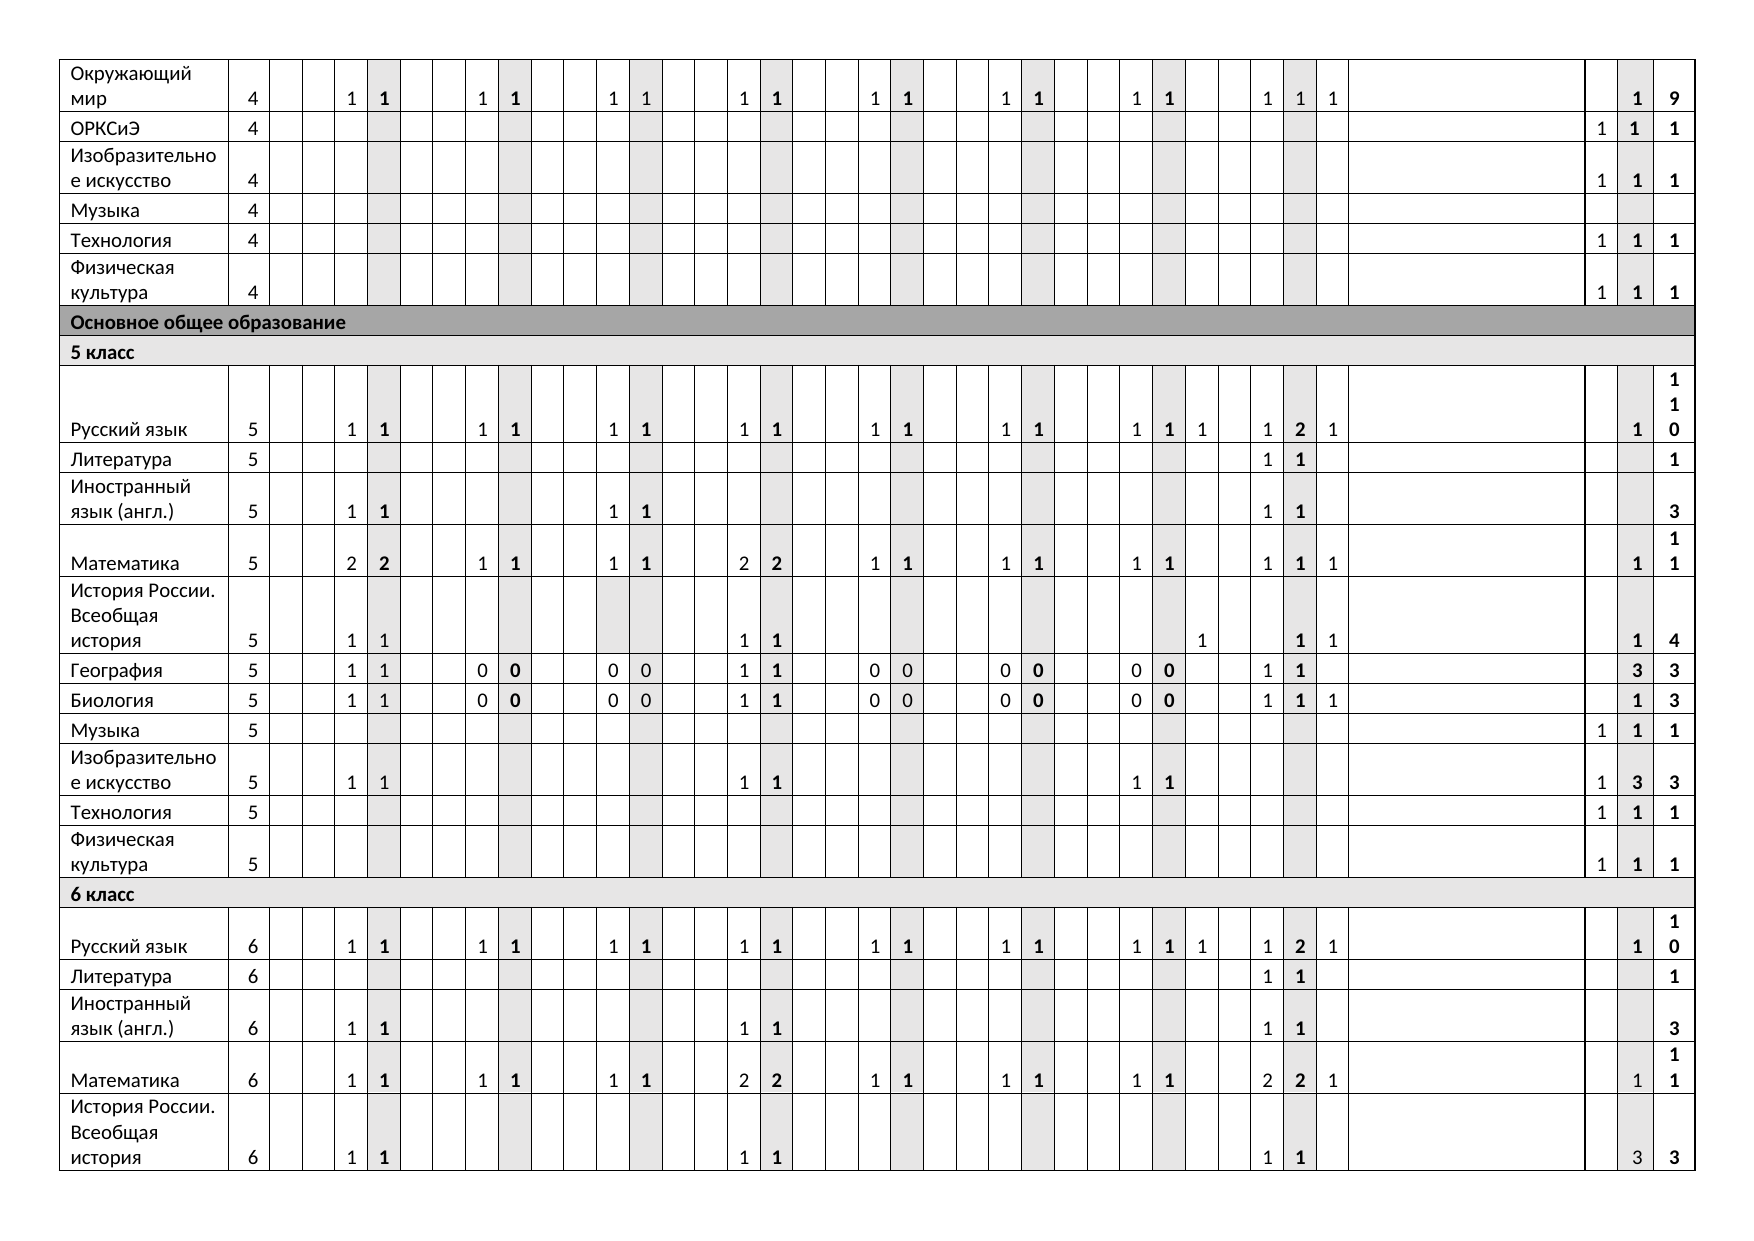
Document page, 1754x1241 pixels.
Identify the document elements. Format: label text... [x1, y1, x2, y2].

table_cell 1 [1022, 366, 1054, 442]
table_cell [270, 112, 302, 141]
table_cell [1055, 1042, 1087, 1092]
table_cell [1349, 990, 1584, 1041]
table_cell 1 [859, 60, 890, 111]
table_cell [303, 990, 334, 1041]
table_cell [695, 684, 727, 713]
table_cell [1055, 443, 1087, 472]
table_cell [1317, 826, 1348, 877]
table_cell [1022, 1094, 1054, 1170]
table_cell 1 [1022, 60, 1054, 111]
table_cell 1 [1654, 826, 1694, 877]
table_cell [401, 684, 432, 713]
table_cell 1 [1251, 654, 1283, 683]
table_cell [1186, 443, 1218, 472]
table_cell 1 [1251, 443, 1283, 472]
table_cell [1088, 525, 1119, 576]
table_cell [303, 112, 334, 141]
table_cell [433, 908, 465, 959]
table_cell 1 [728, 654, 760, 683]
table_cell 1 [761, 577, 792, 653]
table_cell [564, 960, 596, 989]
table_cell 1 [1022, 525, 1054, 576]
table_cell 1 [1618, 525, 1653, 576]
table_cell [1153, 194, 1185, 223]
table_cell [1055, 473, 1087, 524]
table_cell [957, 525, 988, 576]
table_cell [924, 960, 956, 989]
table_cell [433, 654, 465, 683]
table_cell 1 [466, 60, 498, 111]
table_cell [466, 254, 498, 305]
table_cell [1251, 142, 1283, 193]
table_cell [663, 744, 694, 795]
table_cell 0 [466, 654, 498, 683]
table_cell [564, 224, 596, 253]
table_cell [303, 714, 334, 743]
table_cell [433, 443, 465, 472]
table_cell 1 [1251, 960, 1283, 989]
table_cell 1 [1251, 1094, 1283, 1170]
table_cell [597, 194, 629, 223]
table_cell [270, 525, 302, 576]
table_cell 1 [728, 990, 760, 1041]
table_cell 1 [466, 366, 498, 442]
table_cell [1317, 112, 1348, 141]
table_cell Иностранный язык (англ.) [60, 990, 228, 1041]
table_cell [303, 826, 334, 877]
table_cell [891, 443, 923, 472]
table_cell [957, 796, 988, 825]
table_cell [957, 443, 988, 472]
table_cell 1 [1251, 684, 1283, 713]
table_cell [1284, 826, 1316, 877]
table_cell [1186, 1042, 1218, 1092]
table_cell [695, 826, 727, 877]
table_cell [401, 1042, 432, 1092]
table_cell 1 [368, 744, 400, 795]
table_cell 9 [1654, 60, 1694, 111]
table_cell [401, 443, 432, 472]
table_cell 4 [229, 60, 269, 111]
table_cell [1120, 796, 1152, 825]
table_cell [499, 826, 531, 877]
table_cell 1 [335, 60, 367, 111]
table_cell [761, 254, 792, 305]
table_cell [1618, 194, 1653, 223]
table_cell 1 [630, 60, 662, 111]
table_cell [270, 142, 302, 193]
table_cell [368, 142, 400, 193]
table_cell 1 [1618, 714, 1653, 743]
table_cell [303, 60, 334, 111]
table_cell [761, 473, 792, 524]
table_cell [433, 744, 465, 795]
table_cell [793, 366, 825, 442]
table_cell 0 [1022, 684, 1054, 713]
table_cell 1 [368, 1094, 400, 1170]
table_cell [1120, 443, 1152, 472]
table_cell [761, 142, 792, 193]
table_cell [695, 473, 727, 524]
table_cell 1 [1186, 366, 1218, 442]
table_cell [401, 908, 432, 959]
table_cell 1 [1618, 142, 1653, 193]
table_cell [924, 60, 956, 111]
table_cell [532, 525, 563, 576]
table_cell [466, 1094, 498, 1170]
table_cell 1 [466, 1042, 498, 1092]
table_cell [663, 224, 694, 253]
table_cell [859, 473, 890, 524]
table_cell [793, 744, 825, 795]
table_cell 1 [335, 473, 367, 524]
table_cell [924, 908, 956, 959]
table_cell [1120, 254, 1152, 305]
table_cell [695, 796, 727, 825]
table_cell [401, 194, 432, 223]
table_cell [433, 796, 465, 825]
table_cell 3 [1618, 654, 1653, 683]
table_cell 1 [1251, 908, 1283, 959]
table_cell [1586, 366, 1617, 442]
table_cell 6 [229, 1042, 269, 1092]
table_cell [1219, 990, 1250, 1041]
table_cell [793, 990, 825, 1041]
table_cell [433, 684, 465, 713]
table_cell [1055, 826, 1087, 877]
table_cell [728, 960, 760, 989]
table_cell 1 [1251, 473, 1283, 524]
table_cell [826, 473, 858, 524]
table_cell [564, 826, 596, 877]
table_cell [793, 1094, 825, 1170]
table_cell [1586, 60, 1617, 111]
table_cell [368, 826, 400, 877]
table_cell [303, 796, 334, 825]
table_cell 5 класс [60, 336, 1694, 365]
table_cell [1586, 577, 1617, 653]
table_cell [532, 1042, 563, 1092]
table_cell [499, 990, 531, 1041]
table_cell [1219, 112, 1250, 141]
table_cell [761, 826, 792, 877]
table_cell [1219, 254, 1250, 305]
table_cell [630, 826, 662, 877]
table_cell [1055, 366, 1087, 442]
table_cell Русский язык [60, 366, 228, 442]
table_cell 1 [630, 1042, 662, 1092]
table_cell [303, 908, 334, 959]
table_cell 5 [229, 684, 269, 713]
table_cell [957, 60, 988, 111]
table_cell [1219, 908, 1250, 959]
table_cell 1 [1618, 112, 1653, 141]
table_cell [891, 714, 923, 743]
table_cell 4 [229, 112, 269, 141]
table_cell [1055, 744, 1087, 795]
table_cell 1 [989, 908, 1021, 959]
table_cell [303, 473, 334, 524]
table_cell [989, 194, 1021, 223]
table_cell [1317, 224, 1348, 253]
table_cell [1349, 194, 1584, 223]
table_cell [1186, 112, 1218, 141]
table_cell [924, 796, 956, 825]
table_cell [1219, 443, 1250, 472]
table_cell [1088, 796, 1119, 825]
table_cell [1088, 744, 1119, 795]
table_cell [270, 744, 302, 795]
table_cell [1251, 224, 1283, 253]
table_cell [401, 826, 432, 877]
table_cell 1 [1586, 142, 1617, 193]
table_cell [989, 443, 1021, 472]
table_cell [891, 142, 923, 193]
table_cell [1088, 714, 1119, 743]
table_cell [826, 826, 858, 877]
table_cell 0 [891, 654, 923, 683]
table_cell [826, 684, 858, 713]
table_cell 1 [761, 908, 792, 959]
table_cell [532, 684, 563, 713]
table_cell [924, 826, 956, 877]
table_cell [433, 525, 465, 576]
table_cell 1 [1654, 254, 1694, 305]
table_cell [564, 744, 596, 795]
table_cell [793, 112, 825, 141]
table_cell [957, 112, 988, 141]
table_cell [1088, 960, 1119, 989]
table_cell [826, 796, 858, 825]
table_cell [1349, 960, 1584, 989]
table_cell Изобразительное искусство [60, 744, 228, 795]
table_cell [695, 960, 727, 989]
table_cell 1 [597, 473, 629, 524]
table_cell [663, 366, 694, 442]
table_cell [826, 366, 858, 442]
table_cell [270, 577, 302, 653]
table_cell [335, 254, 367, 305]
table_cell 1 [1618, 224, 1653, 253]
table_cell [401, 142, 432, 193]
table_cell [466, 112, 498, 141]
table_cell 1 [1618, 366, 1653, 442]
table_cell 4 [229, 142, 269, 193]
table_cell [1186, 194, 1218, 223]
table_cell [433, 254, 465, 305]
table_cell [270, 60, 302, 111]
table_cell 10 [1654, 908, 1694, 959]
table_cell [891, 577, 923, 653]
table_cell [695, 142, 727, 193]
table_cell [630, 112, 662, 141]
table_cell [891, 990, 923, 1041]
table_cell [335, 142, 367, 193]
table_cell [401, 1094, 432, 1170]
table_cell [695, 714, 727, 743]
table_cell [1349, 224, 1584, 253]
table_cell [1251, 826, 1283, 877]
table_cell 1 [1586, 224, 1617, 253]
table_cell [957, 1094, 988, 1170]
table_cell [957, 908, 988, 959]
table_cell [826, 443, 858, 472]
table_cell [1618, 473, 1653, 524]
table_cell [1186, 1094, 1218, 1170]
table_cell [793, 194, 825, 223]
table_cell 1 [368, 1042, 400, 1092]
table_cell 0 [891, 684, 923, 713]
table_cell [270, 443, 302, 472]
table_cell [891, 194, 923, 223]
table_cell Технология [60, 224, 228, 253]
table_cell [826, 744, 858, 795]
table_cell 1 [368, 684, 400, 713]
table_cell [793, 960, 825, 989]
table_cell [761, 796, 792, 825]
table_cell [1022, 112, 1054, 141]
table_cell 1 [1153, 744, 1185, 795]
table_cell 1 [368, 908, 400, 959]
table_cell [499, 796, 531, 825]
table_cell [564, 473, 596, 524]
table_cell [1219, 826, 1250, 877]
table_cell [597, 826, 629, 877]
table_cell Литература [60, 960, 228, 989]
table_cell 1 [368, 577, 400, 653]
table_cell Музыка [60, 194, 228, 223]
table_cell [1349, 577, 1584, 653]
table_cell 3 [1654, 654, 1694, 683]
table_cell [1284, 796, 1316, 825]
table_cell 5 [229, 473, 269, 524]
table_cell [1251, 744, 1283, 795]
table_cell [564, 684, 596, 713]
table_cell [1022, 960, 1054, 989]
table_cell [859, 142, 890, 193]
table_cell [1317, 1094, 1348, 1170]
table_cell [303, 654, 334, 683]
table_cell [989, 960, 1021, 989]
table_cell 1 [1586, 714, 1617, 743]
table_cell [368, 112, 400, 141]
table_cell [303, 1042, 334, 1092]
table_cell [303, 254, 334, 305]
table_cell 1 [1120, 908, 1152, 959]
table_cell [1022, 796, 1054, 825]
table_cell [663, 1042, 694, 1092]
table_cell 3 [1654, 744, 1694, 795]
table_cell [499, 714, 531, 743]
table_cell 6 [229, 990, 269, 1041]
table_cell [859, 194, 890, 223]
table_cell 1 [1618, 1042, 1653, 1092]
table_cell [793, 142, 825, 193]
table_cell [368, 796, 400, 825]
table_cell [466, 443, 498, 472]
table_cell 6 класс [60, 878, 1694, 907]
table_cell Литература [60, 443, 228, 472]
table_cell [532, 908, 563, 959]
table_cell [499, 142, 531, 193]
table_cell 6 [229, 908, 269, 959]
table_cell 1 [891, 525, 923, 576]
table_cell [1186, 796, 1218, 825]
table_cell [499, 577, 531, 653]
table_cell 1 [761, 684, 792, 713]
table_cell [1219, 142, 1250, 193]
table_cell [1284, 112, 1316, 141]
table_cell [793, 577, 825, 653]
table_cell [793, 908, 825, 959]
table_cell [989, 1094, 1021, 1170]
table_cell [826, 960, 858, 989]
table_cell [663, 960, 694, 989]
table_cell 1 [1153, 60, 1185, 111]
table_cell [1618, 443, 1653, 472]
table_cell 1 [1618, 684, 1653, 713]
table_cell [1586, 473, 1617, 524]
table_cell [793, 443, 825, 472]
table_cell [368, 443, 400, 472]
table_cell [564, 112, 596, 141]
table_cell [859, 1094, 890, 1170]
table_cell 1 [368, 990, 400, 1041]
table_cell [401, 254, 432, 305]
table_cell [663, 714, 694, 743]
table_cell 1 [368, 366, 400, 442]
table_cell [924, 1094, 956, 1170]
table_cell [1317, 796, 1348, 825]
table_cell [1088, 194, 1119, 223]
table_cell [532, 744, 563, 795]
table_cell [1586, 908, 1617, 959]
table_cell 110 [1654, 366, 1694, 442]
table_cell [1284, 744, 1316, 795]
table_cell [1618, 990, 1653, 1041]
table_cell [433, 577, 465, 653]
table_cell 1 [1654, 960, 1694, 989]
table_cell [1219, 1094, 1250, 1170]
table_cell [957, 744, 988, 795]
table_cell [564, 366, 596, 442]
table_cell [1586, 1094, 1617, 1170]
table_cell 1 [728, 684, 760, 713]
table_cell 1 [335, 366, 367, 442]
table_cell [1219, 714, 1250, 743]
table_cell 1 [1586, 254, 1617, 305]
table_cell [1120, 990, 1152, 1041]
table_cell [924, 473, 956, 524]
table_cell [401, 366, 432, 442]
table_cell [270, 684, 302, 713]
table_cell [1153, 112, 1185, 141]
table_cell [924, 224, 956, 253]
table_cell [1219, 224, 1250, 253]
table_cell Физическая культура [60, 254, 228, 305]
table_cell [303, 1094, 334, 1170]
table_cell 1 [1317, 908, 1348, 959]
table_cell [597, 254, 629, 305]
table_cell [401, 744, 432, 795]
table_cell [1055, 142, 1087, 193]
table_cell [1120, 142, 1152, 193]
table_cell [433, 826, 465, 877]
table_cell [597, 990, 629, 1041]
table_cell 2 [335, 525, 367, 576]
table_cell [989, 990, 1021, 1041]
table_cell [1186, 60, 1218, 111]
table_cell 1 [761, 990, 792, 1041]
table_cell [433, 112, 465, 141]
table_cell [335, 194, 367, 223]
table_cell [1251, 714, 1283, 743]
table_cell [1186, 224, 1218, 253]
table_cell [564, 525, 596, 576]
table_cell [1022, 744, 1054, 795]
table_cell [630, 744, 662, 795]
table_cell [695, 224, 727, 253]
table_cell [957, 473, 988, 524]
table_cell 1 [1284, 525, 1316, 576]
table_cell [826, 224, 858, 253]
table_cell [695, 654, 727, 683]
table_cell 1 [1120, 366, 1152, 442]
table_cell [1022, 714, 1054, 743]
table_cell [1317, 960, 1348, 989]
table_cell [989, 826, 1021, 877]
table_cell 1 [597, 366, 629, 442]
table_cell [1349, 684, 1584, 713]
table_cell [630, 142, 662, 193]
table_cell [695, 112, 727, 141]
table_cell 1 [1186, 577, 1218, 653]
table_cell [532, 577, 563, 653]
table_cell [597, 112, 629, 141]
table_cell 5 [229, 826, 269, 877]
table_cell [433, 60, 465, 111]
table_cell [1586, 443, 1617, 472]
table_cell [793, 684, 825, 713]
table_cell 1 [728, 744, 760, 795]
table_cell [1349, 473, 1584, 524]
table_cell [1186, 990, 1218, 1041]
table_cell [891, 796, 923, 825]
table_cell [1349, 796, 1584, 825]
table_cell [924, 112, 956, 141]
table_cell 1 [1284, 1094, 1316, 1170]
table_cell [1055, 654, 1087, 683]
table_cell 1 [1284, 990, 1316, 1041]
table_cell [891, 224, 923, 253]
table_cell [1284, 714, 1316, 743]
table_cell [1219, 194, 1250, 223]
table_cell [1153, 443, 1185, 472]
table_cell [695, 525, 727, 576]
table_cell 1 [1586, 796, 1617, 825]
table_cell 1 [499, 1042, 531, 1092]
table_cell [368, 960, 400, 989]
table_cell [532, 224, 563, 253]
table_cell [401, 960, 432, 989]
table_cell [1153, 714, 1185, 743]
table_cell [957, 254, 988, 305]
table_cell [1349, 654, 1584, 683]
table_cell 11 [1654, 1042, 1694, 1092]
table_cell [1088, 1042, 1119, 1092]
table_cell [826, 194, 858, 223]
table_cell 3 [1654, 990, 1694, 1041]
table_cell [1349, 1094, 1584, 1170]
table_cell 2 [1284, 366, 1316, 442]
table_cell 2 [1251, 1042, 1283, 1092]
table_cell 1 [335, 744, 367, 795]
table_cell [793, 1042, 825, 1092]
table_cell [924, 525, 956, 576]
table_cell [891, 473, 923, 524]
table_cell [1153, 1094, 1185, 1170]
table_cell [989, 796, 1021, 825]
table_cell 1 [891, 1042, 923, 1092]
table_cell [597, 796, 629, 825]
table_cell 3 [1618, 744, 1653, 795]
table_cell [1022, 443, 1054, 472]
table_cell 6 [229, 960, 269, 989]
table_cell 5 [229, 714, 269, 743]
table_cell 1 [1654, 443, 1694, 472]
table_cell [1251, 254, 1283, 305]
table_cell [891, 112, 923, 141]
table_cell [335, 714, 367, 743]
table_cell 1 [1284, 654, 1316, 683]
table_cell [1088, 684, 1119, 713]
table_cell [891, 960, 923, 989]
table_cell [1349, 142, 1584, 193]
table_cell [989, 577, 1021, 653]
table_cell 1 [761, 60, 792, 111]
table_cell [1251, 194, 1283, 223]
table_cell [597, 714, 629, 743]
table_cell [270, 960, 302, 989]
table_cell 1 [728, 1094, 760, 1170]
table_cell [1219, 654, 1250, 683]
table_cell [532, 60, 563, 111]
table_cell [532, 473, 563, 524]
table_cell [270, 714, 302, 743]
table_cell [630, 714, 662, 743]
table_cell 0 [989, 654, 1021, 683]
table_cell [1022, 826, 1054, 877]
table_cell 1 [1317, 525, 1348, 576]
table_cell [532, 654, 563, 683]
table_cell 3 [1654, 684, 1694, 713]
table_cell [989, 714, 1021, 743]
table_cell [1349, 525, 1584, 576]
table_cell Технология [60, 796, 228, 825]
table_cell [924, 990, 956, 1041]
table_cell 1 [335, 654, 367, 683]
table_cell [303, 577, 334, 653]
table_cell 1 [1251, 60, 1283, 111]
table_cell [630, 1094, 662, 1170]
table_cell [1153, 826, 1185, 877]
table_cell [793, 525, 825, 576]
table_cell [401, 60, 432, 111]
table_cell [1317, 744, 1348, 795]
table_cell 1 [1586, 744, 1617, 795]
table_cell [761, 443, 792, 472]
table_cell [924, 142, 956, 193]
table_cell [1055, 960, 1087, 989]
table_cell [1088, 990, 1119, 1041]
table_cell [826, 142, 858, 193]
table_cell [303, 142, 334, 193]
table_cell [663, 112, 694, 141]
table_cell [1055, 684, 1087, 713]
table_cell [924, 366, 956, 442]
table_cell 5 [229, 796, 269, 825]
table_cell [401, 224, 432, 253]
table_cell 1 [335, 1042, 367, 1092]
table_cell [564, 796, 596, 825]
table_cell [957, 1042, 988, 1092]
table_cell [957, 684, 988, 713]
table_cell 1 [989, 60, 1021, 111]
table_cell [270, 990, 302, 1041]
table_cell [826, 714, 858, 743]
table_cell [1618, 960, 1653, 989]
table_cell [564, 254, 596, 305]
table_cell [466, 990, 498, 1041]
table_cell [597, 443, 629, 472]
table_cell [728, 473, 760, 524]
table_cell [630, 796, 662, 825]
table_cell [499, 112, 531, 141]
table_cell [663, 525, 694, 576]
table_cell [1022, 194, 1054, 223]
table_cell [335, 796, 367, 825]
table_cell [597, 577, 629, 653]
table_cell [532, 112, 563, 141]
table_cell [761, 194, 792, 223]
table_cell 0 [597, 684, 629, 713]
table_cell [1120, 194, 1152, 223]
table_cell [532, 990, 563, 1041]
table_cell [761, 714, 792, 743]
table_cell 1 [1153, 908, 1185, 959]
table_cell [1349, 744, 1584, 795]
table_cell 11 [1654, 525, 1694, 576]
table_cell [630, 224, 662, 253]
table_cell [368, 254, 400, 305]
table_cell [1153, 473, 1185, 524]
table_cell 2 [728, 525, 760, 576]
table_cell [303, 443, 334, 472]
table_cell [1586, 960, 1617, 989]
table_cell [891, 826, 923, 877]
table_cell 1 [1022, 1042, 1054, 1092]
table_cell [1186, 826, 1218, 877]
table_cell [957, 577, 988, 653]
table_cell [1055, 714, 1087, 743]
table_cell [532, 254, 563, 305]
table_cell 1 [1120, 744, 1152, 795]
table_cell [270, 654, 302, 683]
table_cell 6 [229, 1094, 269, 1170]
table_cell [1251, 577, 1283, 653]
table_cell 5 [229, 366, 269, 442]
table_cell 1 [1654, 142, 1694, 193]
table_cell [728, 443, 760, 472]
table_cell [401, 577, 432, 653]
table_cell [433, 366, 465, 442]
table_cell [1120, 577, 1152, 653]
table_cell 1 [1284, 473, 1316, 524]
table_cell [1349, 366, 1584, 442]
table_cell [1055, 60, 1087, 111]
table_cell 4 [229, 254, 269, 305]
table_cell [1120, 826, 1152, 877]
table_cell [1088, 60, 1119, 111]
table_cell [891, 254, 923, 305]
table_cell [924, 684, 956, 713]
table_cell Биология [60, 684, 228, 713]
table_cell 4 [229, 224, 269, 253]
table_cell [1186, 714, 1218, 743]
table_cell [1153, 142, 1185, 193]
table_cell [761, 224, 792, 253]
table_cell [1349, 908, 1584, 959]
table_cell [597, 224, 629, 253]
table_cell [303, 525, 334, 576]
table_cell Основное общее образование [60, 306, 1694, 335]
table_cell 1 [1284, 60, 1316, 111]
table_cell 1 [1153, 1042, 1185, 1092]
table_cell 1 [761, 744, 792, 795]
table_cell 1 [728, 60, 760, 111]
table_cell [793, 826, 825, 877]
table_cell [1219, 1042, 1250, 1092]
table_cell [695, 1094, 727, 1170]
table_cell [532, 194, 563, 223]
table_cell [270, 826, 302, 877]
table_cell [564, 654, 596, 683]
table_cell 1 [891, 60, 923, 111]
table_cell 1 [728, 577, 760, 653]
table_cell [499, 443, 531, 472]
table_cell [826, 990, 858, 1041]
table_cell [532, 714, 563, 743]
table_cell [1022, 254, 1054, 305]
table_cell [695, 908, 727, 959]
table_cell [303, 194, 334, 223]
table_cell [401, 990, 432, 1041]
table_cell История России. Всеобщая история [60, 577, 228, 653]
table_cell [466, 744, 498, 795]
table_cell 1 [368, 654, 400, 683]
table_cell [1022, 473, 1054, 524]
table_cell [499, 194, 531, 223]
table_cell 1 [1654, 112, 1694, 141]
table_cell 2 [728, 1042, 760, 1092]
table_cell 0 [1153, 684, 1185, 713]
table_cell 1 [630, 473, 662, 524]
table_cell [1251, 112, 1283, 141]
table_cell [466, 142, 498, 193]
table_cell 1 [1654, 224, 1694, 253]
table_cell [1317, 194, 1348, 223]
table_cell [564, 443, 596, 472]
table_cell 1 [1317, 577, 1348, 653]
table_cell [303, 744, 334, 795]
table_cell 1 [499, 366, 531, 442]
table_cell [728, 194, 760, 223]
table_cell [695, 60, 727, 111]
table_cell [859, 443, 890, 472]
table_cell [924, 443, 956, 472]
table_cell [1120, 473, 1152, 524]
table_cell Русский язык [60, 908, 228, 959]
table_cell [466, 714, 498, 743]
table_cell [793, 796, 825, 825]
table_cell [433, 960, 465, 989]
table_cell [1284, 194, 1316, 223]
table_cell Математика [60, 525, 228, 576]
table_cell [597, 142, 629, 193]
table_cell [1088, 254, 1119, 305]
table_cell [1586, 525, 1617, 576]
table_cell [924, 744, 956, 795]
table_cell 2 [761, 525, 792, 576]
table_cell [1317, 443, 1348, 472]
table_cell [433, 714, 465, 743]
table_cell [1055, 1094, 1087, 1170]
table_cell 1 [335, 577, 367, 653]
table_cell [368, 714, 400, 743]
table_cell [1284, 142, 1316, 193]
table_cell [335, 826, 367, 877]
table_cell 1 [1022, 908, 1054, 959]
table_cell 1 [989, 366, 1021, 442]
table_cell 1 [597, 60, 629, 111]
table_cell [270, 254, 302, 305]
table_cell 1 [597, 525, 629, 576]
table_cell [924, 1042, 956, 1092]
table_cell [1349, 254, 1584, 305]
table_cell 1 [1586, 112, 1617, 141]
table_cell 1 [891, 908, 923, 959]
table_cell [957, 714, 988, 743]
table_cell 1 [335, 990, 367, 1041]
table_cell 5 [229, 443, 269, 472]
table_cell [433, 142, 465, 193]
table_cell 1 [1618, 908, 1653, 959]
table_cell [270, 796, 302, 825]
table_cell [1317, 654, 1348, 683]
table_cell [1219, 796, 1250, 825]
table_cell [401, 654, 432, 683]
table_cell 0 [466, 684, 498, 713]
table_cell 0 [630, 684, 662, 713]
table_cell [1219, 684, 1250, 713]
table_cell [891, 744, 923, 795]
table_cell [1088, 366, 1119, 442]
table_cell [1349, 443, 1584, 472]
table_cell 1 [859, 1042, 890, 1092]
table_cell [499, 1094, 531, 1170]
table_cell [793, 254, 825, 305]
table_cell 1 [1618, 254, 1653, 305]
table_cell [826, 254, 858, 305]
table_cell [1317, 142, 1348, 193]
table_cell [695, 744, 727, 795]
table_cell [532, 142, 563, 193]
table_cell [695, 254, 727, 305]
table_cell [663, 826, 694, 877]
table_cell [1153, 960, 1185, 989]
table_cell 1 [1120, 1042, 1152, 1092]
table_cell [663, 254, 694, 305]
table_cell 1 [368, 60, 400, 111]
table_cell [957, 960, 988, 989]
table_cell [793, 60, 825, 111]
table_cell Изобразительное искусство [60, 142, 228, 193]
table_cell [761, 960, 792, 989]
table_cell 1 [1586, 826, 1617, 877]
table_cell [1022, 990, 1054, 1041]
table_cell 0 [989, 684, 1021, 713]
table_cell [793, 714, 825, 743]
table_cell [1055, 224, 1087, 253]
table_cell [433, 194, 465, 223]
table_cell 0 [597, 654, 629, 683]
table_cell [957, 194, 988, 223]
table_cell 0 [859, 684, 890, 713]
table_cell [1055, 254, 1087, 305]
table_cell [564, 714, 596, 743]
table_cell [793, 473, 825, 524]
table_cell 1 [1317, 60, 1348, 111]
table_cell [1219, 960, 1250, 989]
table_cell [1586, 1042, 1617, 1092]
table_cell [1022, 577, 1054, 653]
table_cell 2 [1284, 1042, 1316, 1092]
table_cell [1317, 473, 1348, 524]
table_cell [1219, 744, 1250, 795]
table_cell [1153, 796, 1185, 825]
table_cell 0 [630, 654, 662, 683]
table_cell [1120, 714, 1152, 743]
table_cell [564, 142, 596, 193]
table_cell [532, 960, 563, 989]
table_cell 3 [1618, 1094, 1653, 1170]
table_cell [1284, 254, 1316, 305]
table_cell [1349, 714, 1584, 743]
table_cell [957, 366, 988, 442]
table_cell [859, 826, 890, 877]
table_cell [499, 254, 531, 305]
table_cell 1 [1284, 577, 1316, 653]
table_cell 1 [1618, 796, 1653, 825]
table_cell 1 [1654, 714, 1694, 743]
table_cell [728, 254, 760, 305]
table_cell [826, 112, 858, 141]
table_cell 1 [1317, 1042, 1348, 1092]
table_cell [957, 990, 988, 1041]
table_cell 0 [499, 654, 531, 683]
table_cell [1251, 796, 1283, 825]
table_cell [859, 990, 890, 1041]
table_cell [826, 577, 858, 653]
table_cell [303, 960, 334, 989]
table_cell [728, 112, 760, 141]
table_cell [989, 224, 1021, 253]
table_cell [270, 366, 302, 442]
table_cell [401, 714, 432, 743]
table_cell [564, 908, 596, 959]
table_cell [859, 960, 890, 989]
table_cell 1 [368, 473, 400, 524]
table_cell [663, 443, 694, 472]
table_cell Окружающий мир [60, 60, 228, 111]
table_cell [1088, 473, 1119, 524]
table_cell [924, 654, 956, 683]
table_cell [368, 224, 400, 253]
table_cell [270, 1094, 302, 1170]
table_cell История России. Всеобщая история [60, 1094, 228, 1170]
table_cell [532, 443, 563, 472]
table_cell 1 [597, 908, 629, 959]
table_cell [368, 194, 400, 223]
table_cell [1088, 1094, 1119, 1170]
table_cell [1349, 826, 1584, 877]
table_cell 1 [466, 525, 498, 576]
table_cell [859, 254, 890, 305]
table_cell 0 [1022, 654, 1054, 683]
table_cell [1186, 142, 1218, 193]
table_cell [1317, 714, 1348, 743]
table_cell [270, 1042, 302, 1092]
table_cell [270, 194, 302, 223]
table_cell 1 [335, 684, 367, 713]
table_cell 1 [499, 525, 531, 576]
table_cell 3 [1654, 1094, 1694, 1170]
table_cell [728, 826, 760, 877]
table_cell [1186, 960, 1218, 989]
table_cell [335, 443, 367, 472]
table_cell [532, 796, 563, 825]
table_cell [989, 112, 1021, 141]
table_cell 1 [1251, 366, 1283, 442]
table_cell Музыка [60, 714, 228, 743]
table_cell 5 [229, 525, 269, 576]
table_cell 1 [466, 908, 498, 959]
table_cell [564, 577, 596, 653]
table_cell [564, 1042, 596, 1092]
table_cell 1 [1153, 366, 1185, 442]
table_cell 4 [229, 194, 269, 223]
table_cell [989, 142, 1021, 193]
table_cell [989, 473, 1021, 524]
table_cell [270, 473, 302, 524]
table_cell 1 [761, 654, 792, 683]
table_cell [630, 194, 662, 223]
table_cell 1 [859, 366, 890, 442]
table_cell [826, 525, 858, 576]
table_cell [270, 224, 302, 253]
table_cell 1 [1153, 525, 1185, 576]
table_cell 1 [989, 525, 1021, 576]
table_cell [1022, 224, 1054, 253]
table_cell [663, 60, 694, 111]
table_cell [466, 577, 498, 653]
table_cell [564, 60, 596, 111]
table_cell [564, 194, 596, 223]
table_cell [1219, 60, 1250, 111]
table_cell [663, 473, 694, 524]
table_cell [663, 684, 694, 713]
table_cell Физическая культура [60, 826, 228, 877]
table_cell 1 [1284, 443, 1316, 472]
table_cell [924, 577, 956, 653]
table_cell [957, 224, 988, 253]
table_cell [466, 473, 498, 524]
table_cell [335, 224, 367, 253]
table_cell [924, 714, 956, 743]
table_cell [1055, 990, 1087, 1041]
table_cell [1586, 654, 1617, 683]
table_cell [1055, 194, 1087, 223]
table_cell 2 [761, 1042, 792, 1092]
table_cell [1317, 990, 1348, 1041]
table_cell 0 [1120, 654, 1152, 683]
table_cell [663, 796, 694, 825]
table_cell [303, 224, 334, 253]
table_cell 1 [499, 60, 531, 111]
table_cell [433, 1094, 465, 1170]
table_cell [859, 112, 890, 141]
table_cell [1055, 525, 1087, 576]
table_cell [728, 714, 760, 743]
table_cell [1153, 990, 1185, 1041]
table_cell [1186, 684, 1218, 713]
table_cell [499, 473, 531, 524]
table_cell [1219, 577, 1250, 653]
table_cell [466, 826, 498, 877]
table_cell [433, 1042, 465, 1092]
table_cell [859, 714, 890, 743]
table_cell [728, 796, 760, 825]
table_cell ОРКСиЭ [60, 112, 228, 141]
table_cell [989, 254, 1021, 305]
table_cell [1586, 684, 1617, 713]
table_cell 1 [1284, 960, 1316, 989]
table_cell [1088, 826, 1119, 877]
table_cell [859, 224, 890, 253]
table_cell [663, 1094, 694, 1170]
table_cell [1219, 366, 1250, 442]
table_cell [1219, 525, 1250, 576]
table_cell 1 [630, 366, 662, 442]
table_cell 2 [368, 525, 400, 576]
table_cell [532, 1094, 563, 1170]
table_cell 1 [1618, 826, 1653, 877]
table_cell Математика [60, 1042, 228, 1092]
table_cell [597, 960, 629, 989]
table_cell 0 [1120, 684, 1152, 713]
table_cell [1088, 142, 1119, 193]
table_cell [826, 1094, 858, 1170]
table_cell [695, 366, 727, 442]
table_cell [433, 224, 465, 253]
table_cell [826, 60, 858, 111]
table_cell [989, 744, 1021, 795]
table_cell [957, 654, 988, 683]
table_cell Иностранный язык (англ.) [60, 473, 228, 524]
table_cell 1 [1251, 990, 1283, 1041]
table_cell [1186, 473, 1218, 524]
table_cell [466, 796, 498, 825]
table_cell 1 [1654, 796, 1694, 825]
table_cell [466, 960, 498, 989]
table_cell [1088, 112, 1119, 141]
table_cell 1 [891, 366, 923, 442]
table_cell [532, 366, 563, 442]
table_cell [1317, 254, 1348, 305]
table_cell [335, 112, 367, 141]
table_cell [859, 744, 890, 795]
table_cell [335, 960, 367, 989]
table_cell [401, 112, 432, 141]
table_cell [303, 366, 334, 442]
table_cell [466, 194, 498, 223]
table_cell [1120, 112, 1152, 141]
table_cell 1 [630, 525, 662, 576]
table_cell [695, 990, 727, 1041]
table_cell [1349, 112, 1584, 141]
table_cell [466, 224, 498, 253]
table_cell [663, 194, 694, 223]
table_cell 1 [859, 908, 890, 959]
table_cell [1088, 224, 1119, 253]
table_cell [1284, 224, 1316, 253]
table_cell [957, 826, 988, 877]
table_cell 1 [989, 1042, 1021, 1092]
table_cell [1088, 577, 1119, 653]
table_cell 1 [1251, 525, 1283, 576]
table_cell [663, 654, 694, 683]
table_cell [597, 1094, 629, 1170]
table_cell [1120, 960, 1152, 989]
table_cell [1654, 194, 1694, 223]
table_cell [695, 443, 727, 472]
table_cell [1153, 224, 1185, 253]
table_cell 1 [630, 908, 662, 959]
table_cell [499, 224, 531, 253]
table_cell [826, 908, 858, 959]
table_cell [1055, 908, 1087, 959]
table_cell [793, 224, 825, 253]
table_cell [663, 908, 694, 959]
table_cell [761, 112, 792, 141]
table_cell 1 [728, 366, 760, 442]
table_cell 1 [1120, 60, 1152, 111]
table_cell [695, 1042, 727, 1092]
table_cell [663, 577, 694, 653]
table_cell 0 [499, 684, 531, 713]
table_cell [499, 960, 531, 989]
table_cell 1 [1120, 525, 1152, 576]
table_cell [924, 194, 956, 223]
table_cell 1 [761, 366, 792, 442]
table_cell [793, 654, 825, 683]
table_cell 5 [229, 577, 269, 653]
table_cell 2 [1284, 908, 1316, 959]
table_cell 1 [1284, 684, 1316, 713]
table_cell [1022, 142, 1054, 193]
table_cell [1055, 577, 1087, 653]
table_cell [728, 142, 760, 193]
table_cell 4 [1654, 577, 1694, 653]
table_cell [924, 254, 956, 305]
table_cell [1055, 112, 1087, 141]
table_cell [532, 826, 563, 877]
table_cell [826, 654, 858, 683]
table_cell [1349, 60, 1584, 111]
table_cell [695, 577, 727, 653]
table_cell [957, 142, 988, 193]
table_cell [1186, 525, 1218, 576]
table_cell [1186, 254, 1218, 305]
table_cell [1219, 473, 1250, 524]
table_cell [499, 744, 531, 795]
table_cell 3 [1654, 473, 1694, 524]
table_cell [891, 1094, 923, 1170]
table_cell [1186, 654, 1218, 683]
table_cell [630, 443, 662, 472]
table_cell [401, 796, 432, 825]
table_cell [303, 684, 334, 713]
table_cell [1349, 1042, 1584, 1092]
table_cell 1 [1186, 908, 1218, 959]
table_cell [433, 990, 465, 1041]
table_cell [630, 960, 662, 989]
table_cell [663, 142, 694, 193]
table_cell 1 [728, 908, 760, 959]
table_cell [1088, 654, 1119, 683]
table_cell 1 [1317, 366, 1348, 442]
table_cell [564, 1094, 596, 1170]
table_cell [433, 473, 465, 524]
table_cell 1 [859, 525, 890, 576]
table_cell [1586, 990, 1617, 1041]
table_cell 1 [499, 908, 531, 959]
table_cell 1 [335, 1094, 367, 1170]
table_cell 5 [229, 654, 269, 683]
table_cell [1120, 224, 1152, 253]
table_cell 0 [859, 654, 890, 683]
table_cell [1088, 908, 1119, 959]
table_cell 1 [1618, 577, 1653, 653]
table_cell [1088, 443, 1119, 472]
table_cell [859, 577, 890, 653]
table_cell 1 [1618, 60, 1653, 111]
table_cell [630, 577, 662, 653]
table_cell 1 [597, 1042, 629, 1092]
table_cell [401, 525, 432, 576]
table_cell [1153, 254, 1185, 305]
table_cell 1 [335, 908, 367, 959]
table_cell [663, 990, 694, 1041]
table_cell [401, 473, 432, 524]
table_cell 5 [229, 744, 269, 795]
table_cell [826, 1042, 858, 1092]
table_cell [1055, 796, 1087, 825]
table_cell [270, 908, 302, 959]
table_cell [630, 990, 662, 1041]
table_cell [1586, 194, 1617, 223]
table_cell [1186, 744, 1218, 795]
table_cell [564, 990, 596, 1041]
table_cell [859, 796, 890, 825]
table_cell 0 [1153, 654, 1185, 683]
table_cell [1120, 1094, 1152, 1170]
table_cell 1 [1317, 684, 1348, 713]
table_cell [1153, 577, 1185, 653]
table_cell [597, 744, 629, 795]
table_cell 1 [761, 1094, 792, 1170]
table_cell География [60, 654, 228, 683]
table_cell [695, 194, 727, 223]
table_cell [630, 254, 662, 305]
table_cell [728, 224, 760, 253]
